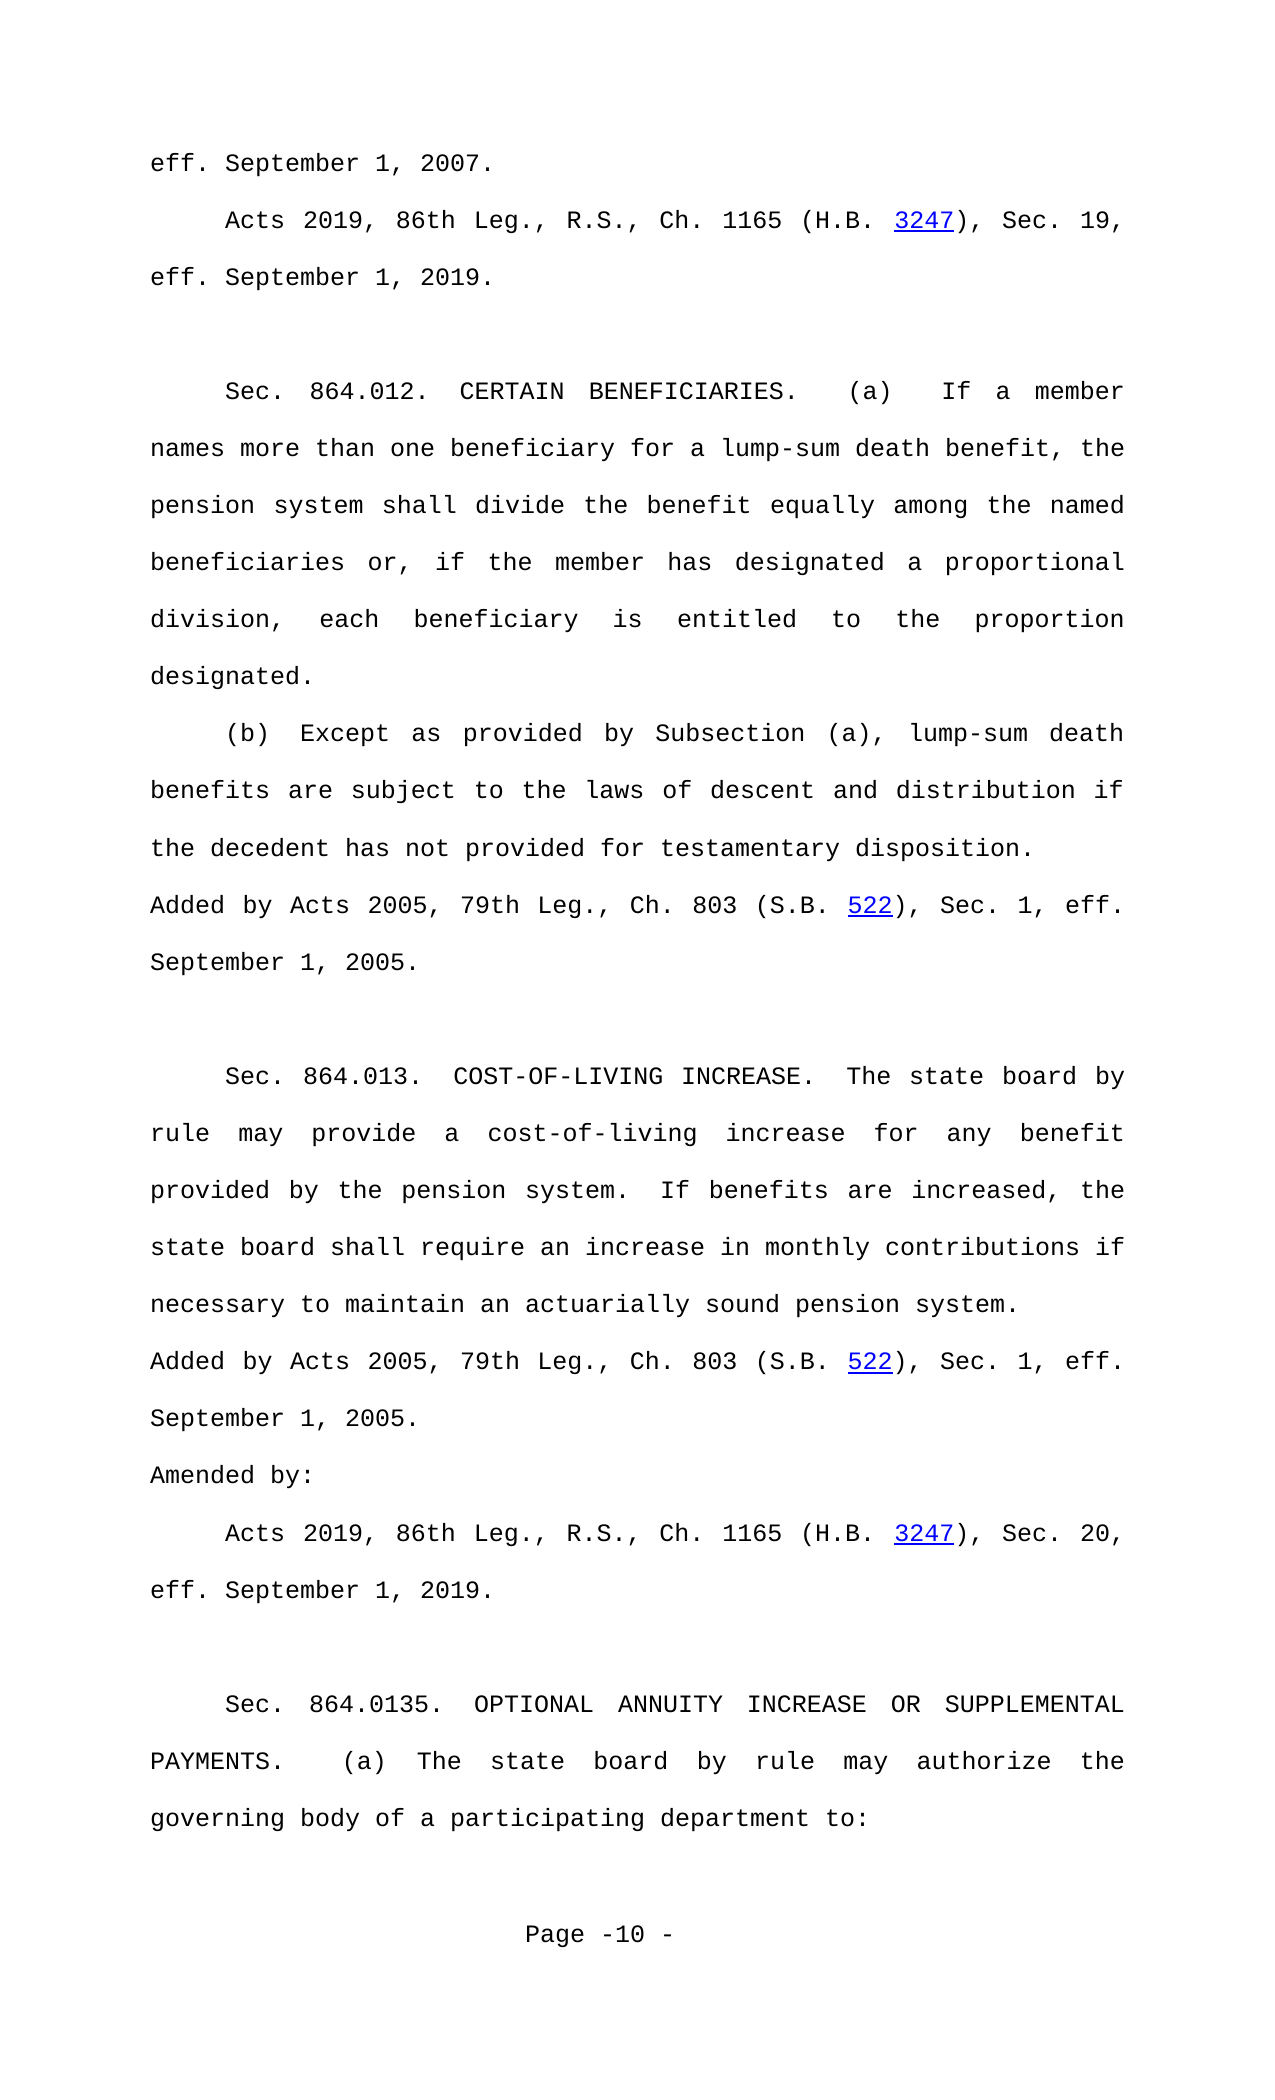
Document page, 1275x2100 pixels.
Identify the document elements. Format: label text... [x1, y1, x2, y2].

text Acts 2019, 86th Leg., R.S., Ch. 1165 (H.B. 3247), Sec. 20, eff. September 1, 2019. [150, 1520, 1125, 1606]
text Sec. 864.013. COST-OF-LIVING INCREASE. The state board by rule may provide a cost-of-living increase for any benefit provided by the pension system. If benefits are increased, the state board shall require an increase in monthly contributions if necessary to maintain an actuarially sound pension system. [150, 1063, 1125, 1320]
text (b) Except as provided by Subsection (a), lump-sum death benefits are subject to the laws of descent and distribution if the decedent has not provided for testamentary disposition. [150, 721, 1125, 863]
text Added by Acts 2005, 79th Leg., Ch. 803 (S.B. 522), Sec. 1, eff. September 1, 2005. [150, 892, 1125, 978]
text Added by Acts 2005, 79th Leg., Ch. 803 (S.B. 522), Sec. 1, eff. September 1, 2005. [150, 1349, 1125, 1434]
text Sec. 864.0135. OPTIONAL ANNUITY INCREASE OR SUPPLEMENTAL PAYMENTS. (a) The state board by rule may authorize the governing body of a participating department to: [150, 1691, 1125, 1834]
text Sec. 864.012. CERTAIN BENEFICIARIES. (a) If a member names more than one beneficiary for a lump-sum death benefit, the pension system shall divide the benefit equally among the named beneficiaries or, if the member has designated a proportional division, each beneficiary is entitled to the proportion designated. [150, 378, 1125, 692]
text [150, 150, 1125, 178]
text Acts 2019, 86th Leg., R.S., Ch. 1165 (H.B. 3247), Sec. 19, eff. September 1, 2019. [150, 207, 1125, 293]
text Amended by: [150, 1463, 1125, 1491]
